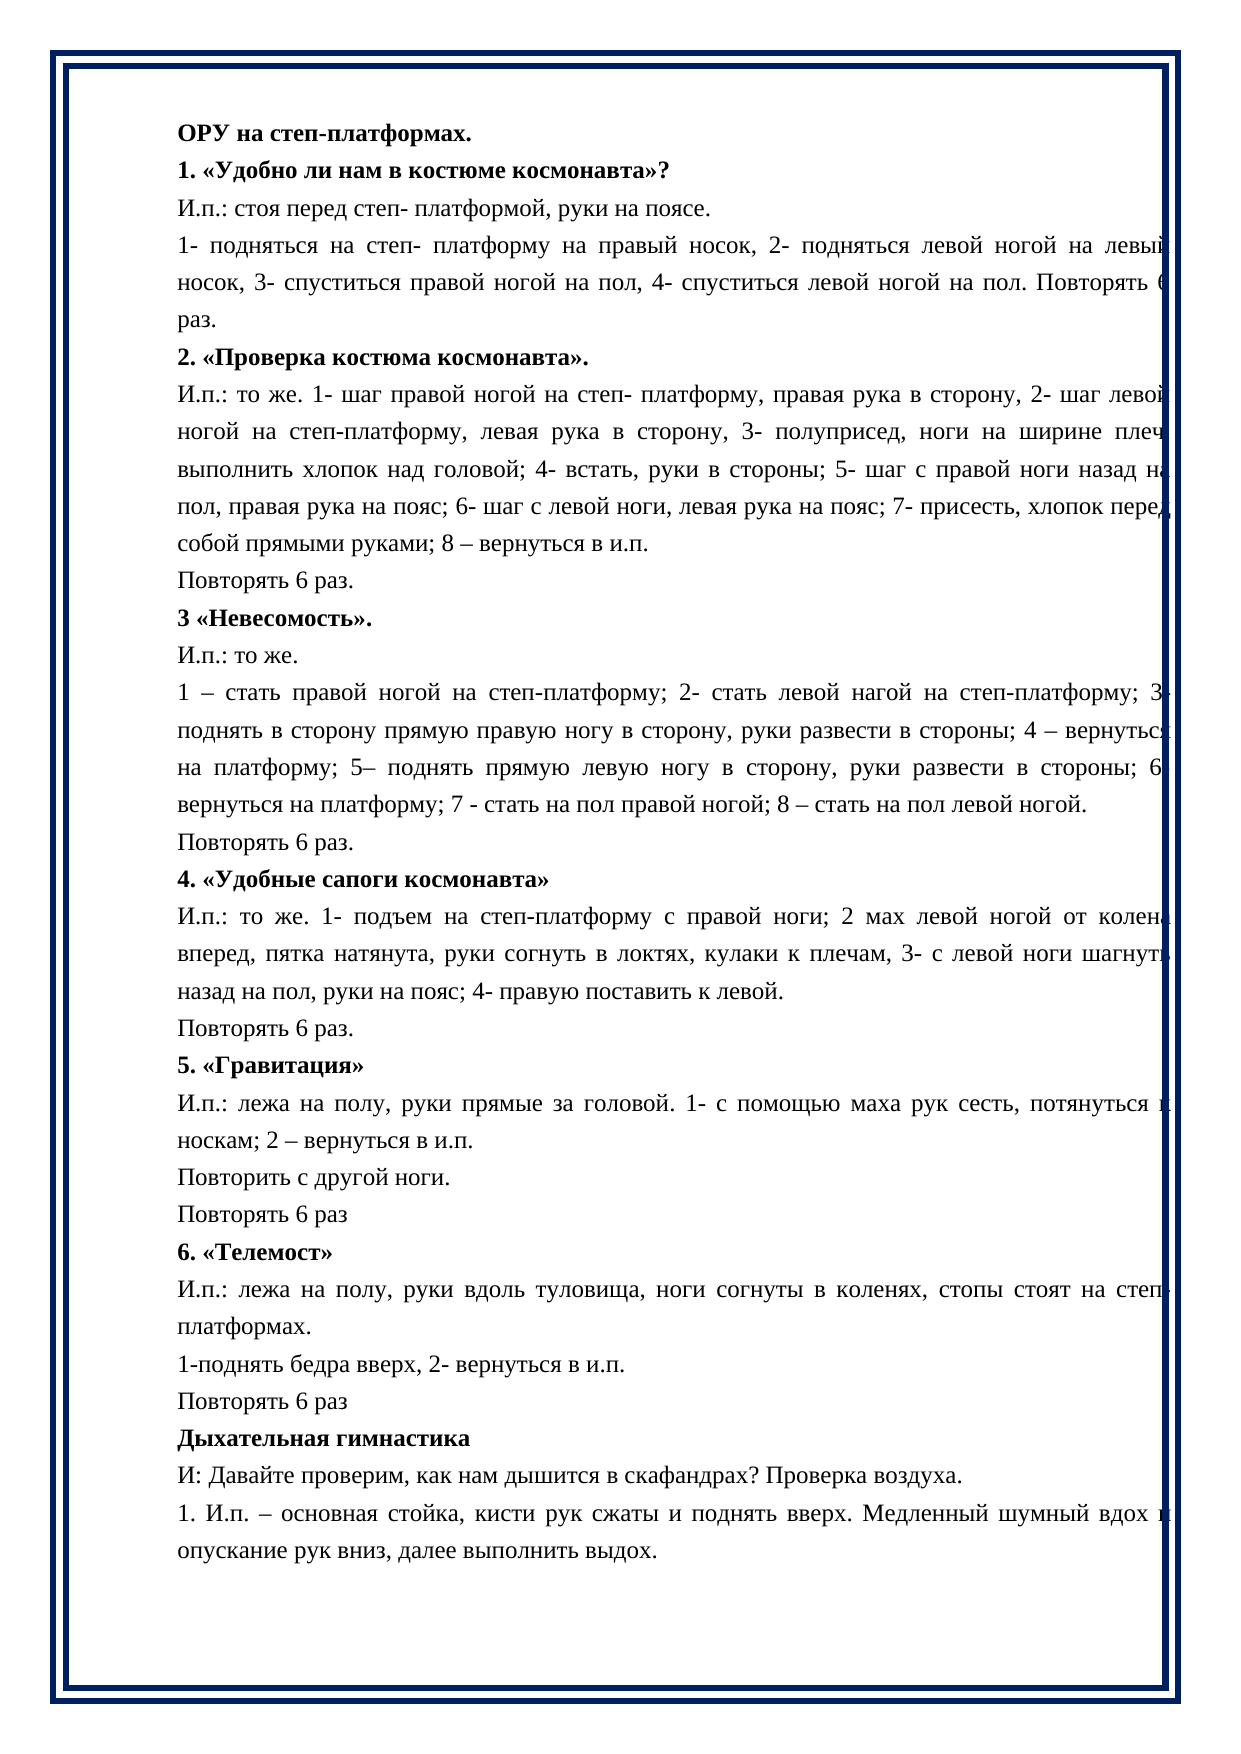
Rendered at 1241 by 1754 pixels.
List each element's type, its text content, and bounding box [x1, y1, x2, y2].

text И.п.: то же. 1- шаг правой ногой на степ- платформу, правая рука в сторону, 2- шаг левой ногой на степ-платформу, левая рука в сторону, 3- полуприсед, ноги на ширине плеч, выполнить хлопок над головой; 4- встать, руки в стороны; 5- шаг с правой ноги назад на пол, правая рука на пояс; 6- шаг с левой ноги, левая рука на пояс; 7- присесть, хлопок перед собой прямыми руками; 8 – вернуться в и.п. [177, 379, 1162, 557]
text ОРУ на степ-платформах. [177, 118, 1162, 147]
text Повторять 6 раз. [177, 1013, 1162, 1042]
text И.п.: то же. [177, 640, 1162, 669]
text 6. «Телемост» [177, 1237, 1162, 1266]
text И: Давайте проверим, как нам дышится в скафандрах? Проверка воздуха. [177, 1461, 1162, 1489]
text Повторять 6 раз. [177, 566, 1162, 594]
text Повторять 6 раз. [177, 827, 1162, 855]
text 4. «Удобные сапоги космонавта» [177, 864, 1162, 893]
text И.п.: стоя перед степ- платформой, руки на поясе. [177, 193, 1162, 221]
text 2. «Проверка костюма космонавта». [177, 342, 1162, 371]
text 3 «Невесомость». [177, 603, 1162, 632]
text 1-поднять бедра вверх, 2- вернуться в и.п. [177, 1349, 1162, 1377]
text 1- подняться на степ- платформу на правый носок, 2- подняться левой ногой на левый носок, 3- спуститься правой ногой на пол, 4- спуститься левой ногой на пол. Повторять 6 раз. [177, 230, 1162, 333]
text 1. «Удобно ли нам в костюме космонавта»? [177, 155, 1162, 184]
text Повторять 6 раз [177, 1199, 1162, 1228]
text 1. И.п. – основная стойка, кисти рук сжаты и поднять вверх. Медленный шумный вдох и опускание рук вниз, далее выполнить выдох. [177, 1498, 1162, 1564]
text Повторять 6 раз [177, 1386, 1162, 1415]
text 5. «Гравитация» [177, 1050, 1162, 1079]
text И.п.: лежа на полу, руки вдоль туловища, ноги согнуты в коленях, стопы стоят на степ-платформах. [177, 1274, 1162, 1340]
text И.п.: то же. 1- подъем на степ-платформу с правой ноги; 2 мах левой ногой от колена вперед, пятка натянута, руки согнуть в локтях, кулаки к плечам, 3- с левой ноги шагнуть назад на пол, руки на пояс; 4- правую поставить к левой. [177, 901, 1162, 1004]
text Дыхательная гимнастика [177, 1423, 1162, 1452]
text 1 – стать правой ногой на степ-платформу; 2- стать левой нагой на степ-платформу; 3- поднять в сторону прямую правую ногу в сторону, руки развести в стороны; 4 – вернуться на платформу; 5– поднять прямую левую ногу в сторону, руки развести в стороны; 6- вернуться на платформу; 7 - стать на пол правой ногой; 8 – стать на пол левой ногой. [177, 677, 1162, 818]
text И.п.: лежа на полу, руки прямые за головой. 1- с помощью маха рук сесть, потянуться к носкам; 2 – вернуться в и.п. [177, 1088, 1162, 1154]
text Повторить с другой ноги. [177, 1162, 1162, 1191]
